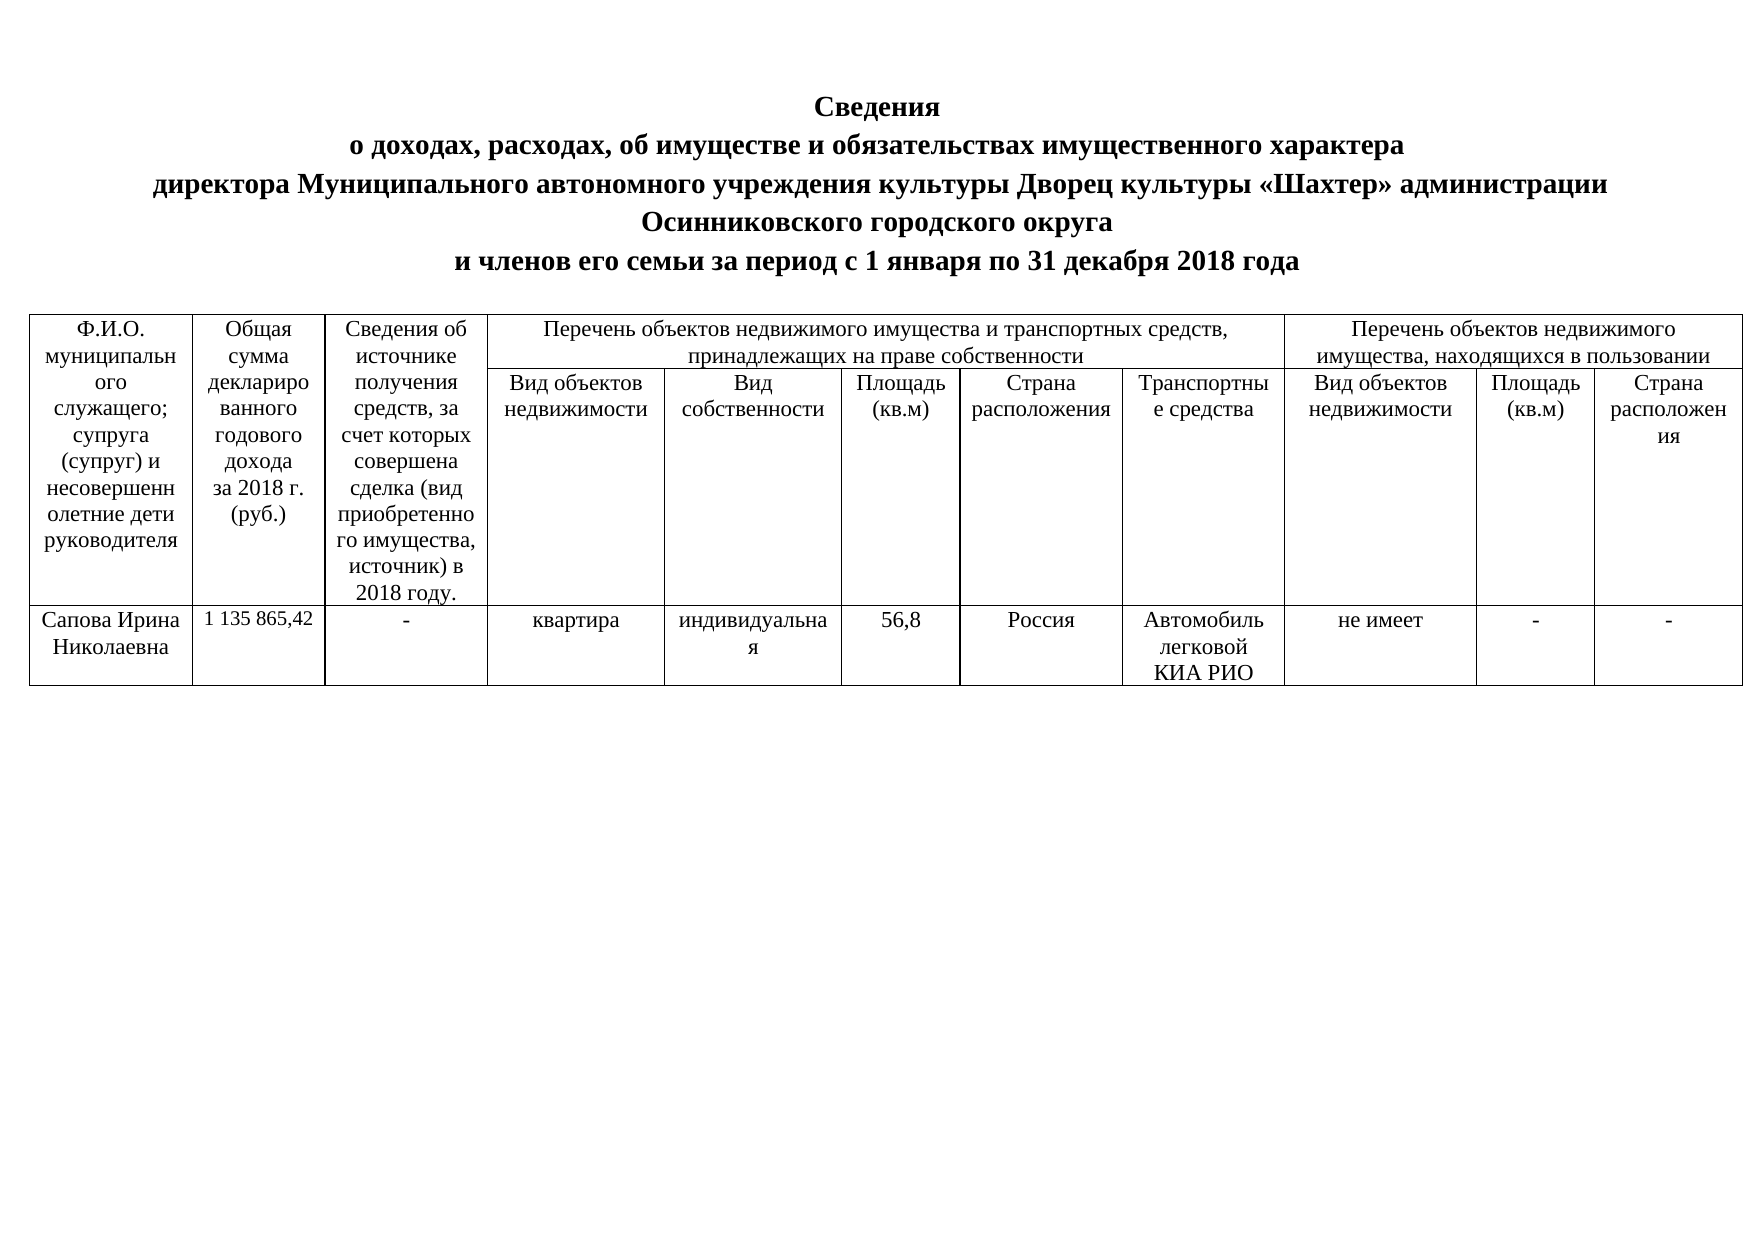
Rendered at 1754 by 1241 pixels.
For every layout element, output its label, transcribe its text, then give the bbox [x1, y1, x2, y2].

table_header Ф.И.О. муниципального служащего; супруга (супруг) и несовершеннолетние дети руководителя [30, 315, 192, 605]
table_header Перечень объектов недвижимого имущества и транспортных средств, принадлежащих на праве собственности [488, 315, 1284, 368]
table_cell - [1477, 606, 1594, 685]
table_cell Транспортные средства [1123, 369, 1284, 605]
table_header Сведения об источнике получения средств, за счет которых совершена сделка (вид приобретенного имущества, источник) в 2018 году. [326, 315, 487, 605]
text о доходах, расходах, об имуществе и обязательствах имущественного характера [118, 127, 1636, 161]
table_header Перечень объектов недвижимого имущества, находящихся в пользовании [1285, 315, 1742, 368]
table_header Общая сумма декларированного годового дохода за 2018 г. (руб.) [193, 315, 324, 605]
table_cell Вид собственности [665, 369, 841, 605]
table_cell Вид объектов недвижимости [488, 369, 664, 605]
table_cell квартира [488, 606, 664, 685]
text директора Муниципального автономного учреждения культуры Дворец культуры «Шахтер» администрации Осинниковского городского округа [118, 166, 1636, 238]
table_cell Страна расположения [961, 369, 1122, 605]
text Cведения [118, 89, 1636, 122]
table_cell индивидуальная [665, 606, 841, 685]
text и членов его семьи за период с 1 января по 31 декабря 2018 года [118, 243, 1636, 276]
table_cell Вид объектов недвижимости [1285, 369, 1476, 605]
table_cell - [326, 606, 487, 685]
table_cell Россия [961, 606, 1122, 685]
table_cell - [1595, 606, 1742, 685]
table_cell Площадь (кв.м) [1477, 369, 1594, 605]
table_cell Страна расположения [1595, 369, 1742, 605]
table_cell Площадь (кв.м) [842, 369, 959, 605]
table_cell Сапова Ирина Николаевна [30, 606, 192, 685]
table_cell 56,8 [842, 606, 959, 685]
table_cell не имеет [1285, 606, 1476, 685]
table_cell 1 135 865,42 [193, 606, 324, 685]
table_cell Автомобиль легковой КИА РИО [1123, 606, 1284, 685]
